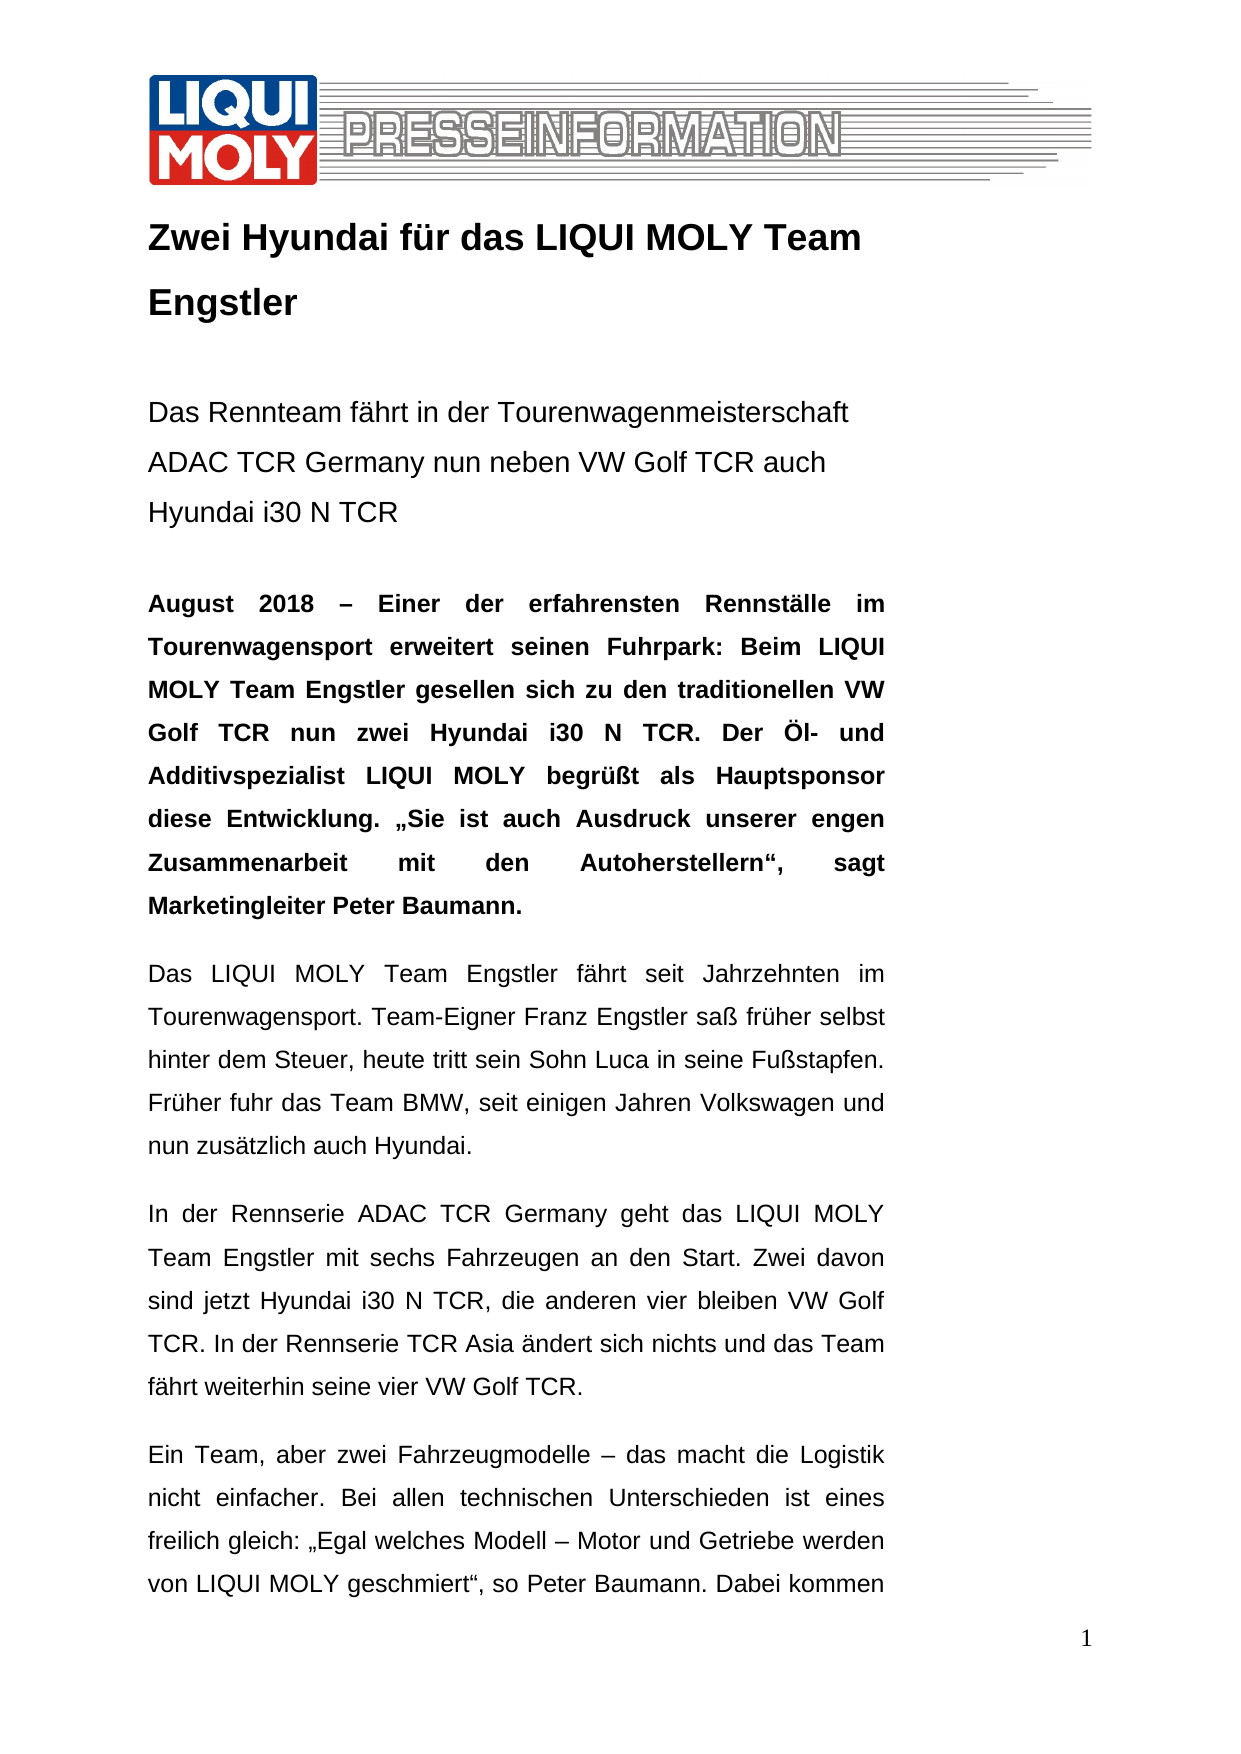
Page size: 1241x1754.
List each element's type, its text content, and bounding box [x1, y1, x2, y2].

picture [147, 73, 1092, 187]
text Das LIQUI MOLY Team Engstler fährt seit Jahrzehnten im Tourenwagensport. Team-Eigner Franz Engstler saß früher selbst hinter dem Steuer, heute tritt sein Sohn Luca in seine Fußstapfen. Früher fuhr das Team BMW, seit einigen Jahren Volkswagen und nun zusätzlich auch Hyundai. [148, 959, 886, 1160]
text In der Rennserie ADAC TCR Germany geht das LIQUI MOLY Team Engstler mit sechs Fahrzeugen an den Start. Zwei davon sind jetzt Hyundai i30 N TCR, die anderen vier bleiben VW Golf TCR. In der Rennserie TCR Asia ändert sich nichts und das Team fährt weiterhin seine vier VW Golf TCR. [148, 1199, 886, 1401]
text Das Rennteam fährt in der Tourenwagenmeisterschaft ADAC TCR Germany nun neben VW Golf TCR auch Hyundai i30 N TCR [148, 395, 886, 529]
text Zwei Hyundai für das LIQUI MOLY Team Engstler [148, 215, 886, 323]
text August 2018 – Einer der erfahrensten Rennställe im Tourenwagensport erweitert seinen Fuhrpark: Beim LIQUI MOLY Team Engstler gesellen sich zu den traditionellen VW Golf TCR nun zwei Hyundai i30 N TCR. Der Öl- und Additivspezialist LIQUI MOLY begrüßt als Hauptsponsor diese Entwicklung. „Sie ist auch Ausdruck unserer engen Zusammenarbeit mit den Autoherstellern“, sagt Marketingleiter Peter Baumann. [148, 589, 886, 919]
